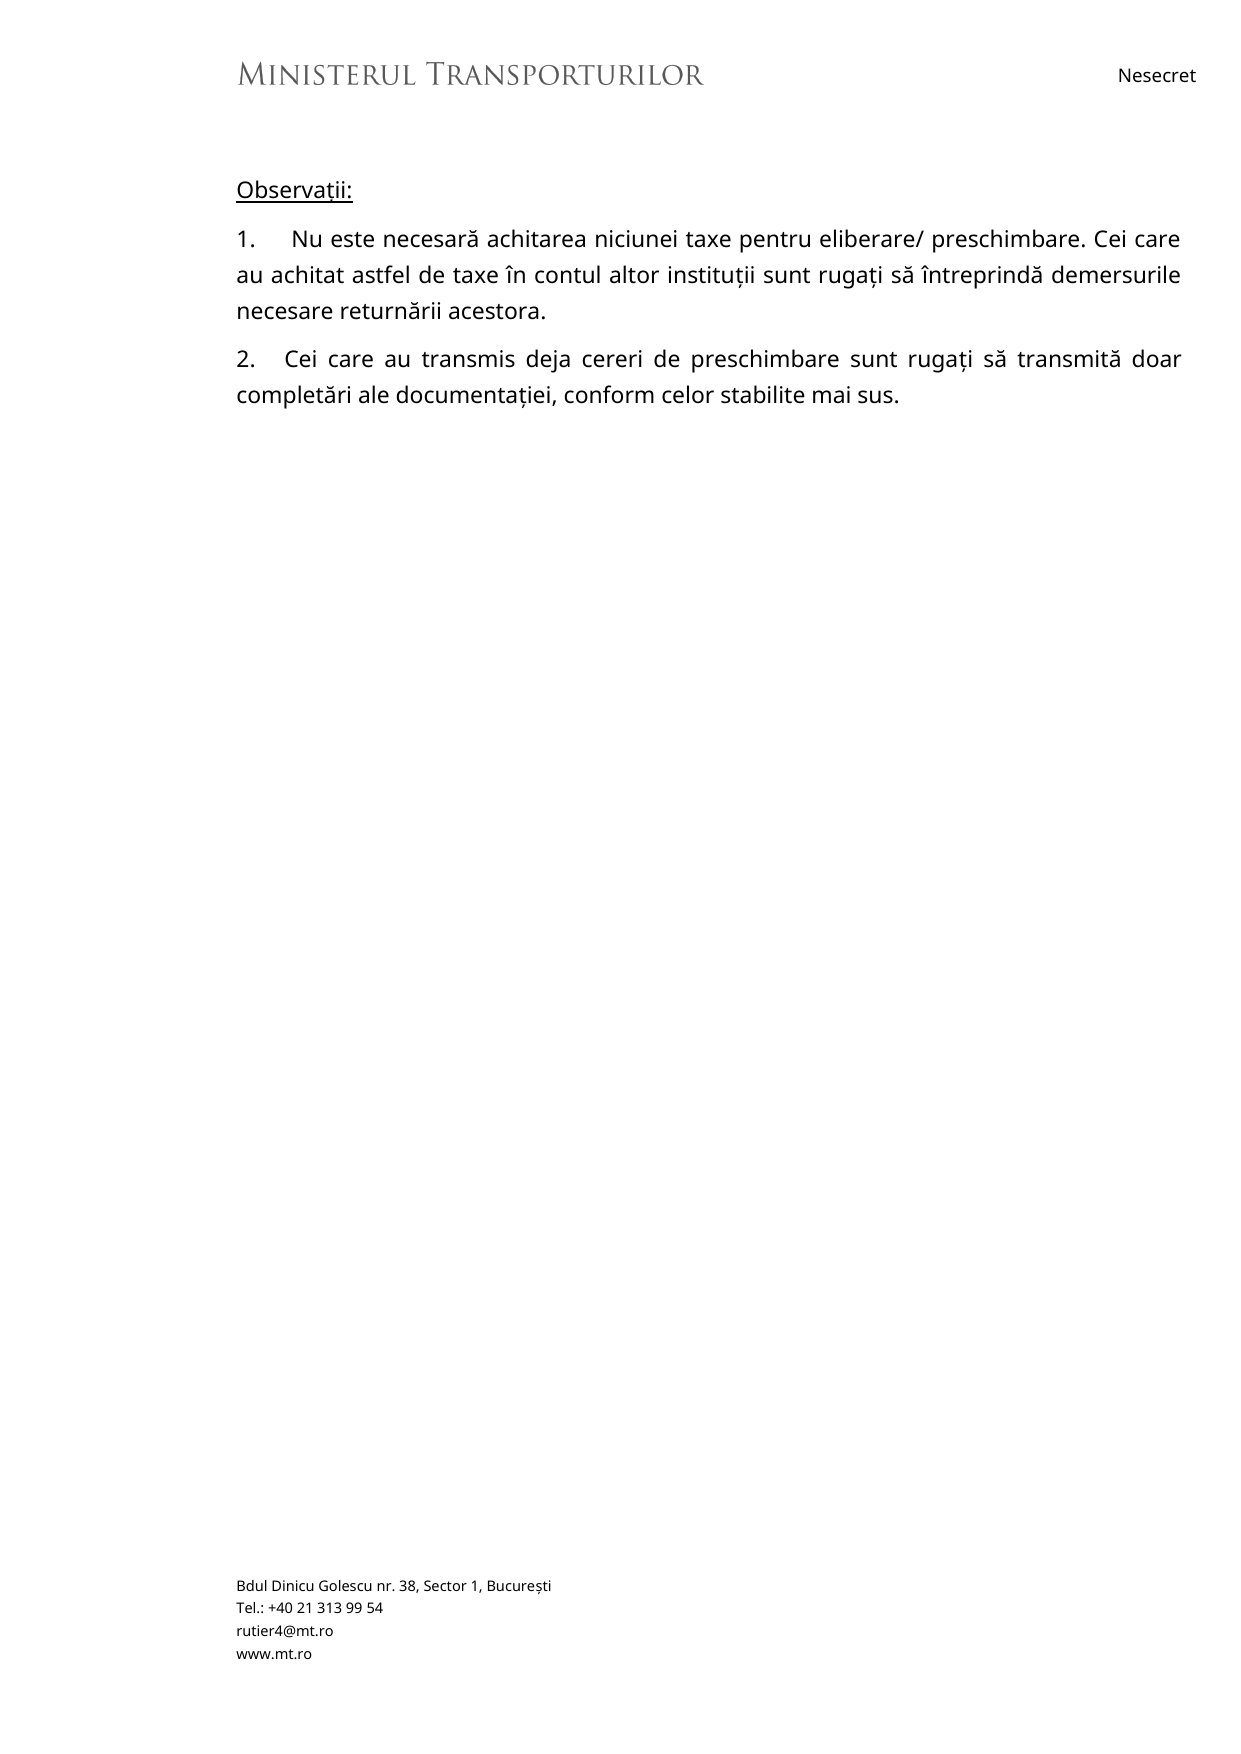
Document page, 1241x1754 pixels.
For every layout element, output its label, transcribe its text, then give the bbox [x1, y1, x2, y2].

text 2. Cei care au transmis deja cereri de preschimbare sunt rugați să transmită doar completări ale documentației, conform celor stabilite mai sus. [236, 343, 1182, 410]
text Observații: [236, 174, 1182, 206]
picture [236, 59, 705, 92]
text 1. Nu este necesară achitarea niciunei taxe pentru eliberare/ preschimbare. Cei care au achitat astfel de taxe în contul altor instituții sunt rugați să întreprindă demersurile necesare returnării acestora. [236, 223, 1182, 326]
